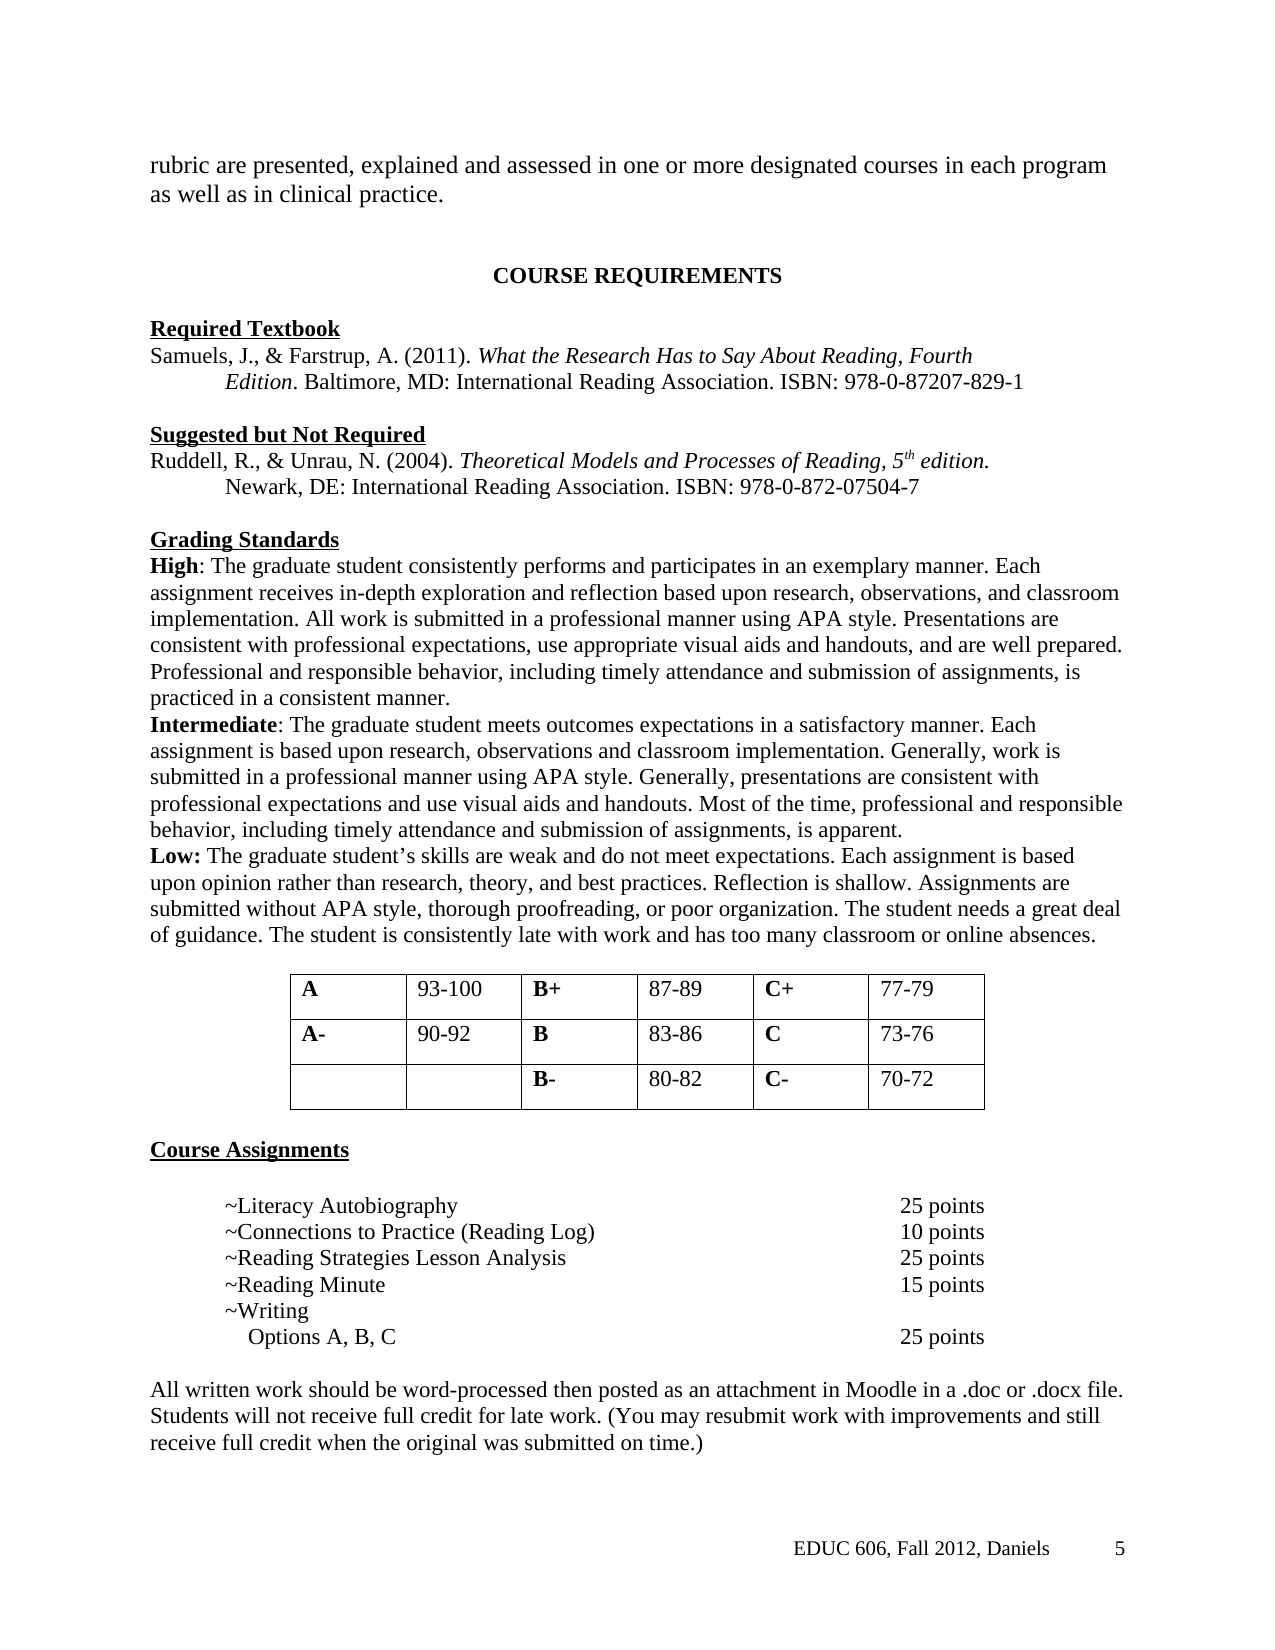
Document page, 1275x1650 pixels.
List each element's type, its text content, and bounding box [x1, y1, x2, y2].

table_header C+ [754, 975, 868, 1019]
table_cell 80-82 [638, 1065, 753, 1109]
table_header B+ [522, 975, 637, 1019]
text Samuels, J., & Farstrup, A. (2011). What the Research Has to Say About Reading, Fourth [150, 342, 1125, 368]
table_cell [407, 1065, 521, 1109]
table_header 87-89 [638, 975, 753, 1019]
table_cell A- [291, 1020, 406, 1064]
text Suggested but Not Required [150, 421, 1125, 447]
text Low: The graduate student’s skills are weak and do not meet expectations. Each assignment is based upon opinion rather than research, theory, and best practices. Reflection is shallow. Assignments are submitted without APA style, thorough proofreading, or poor organization. The student needs a great deal of guidance. The student is consistently late with work and has too many classroom or online absences. [150, 842, 1125, 948]
text Course Assignments [150, 1137, 1050, 1163]
text Grading Standards [150, 500, 1125, 552]
text Intermediate: The graduate student meets outcomes expectations in a satisfactory manner. Each assignment is based upon research, observations and classroom implementation. Generally, work is submitted in a professional manner using APA style. Generally, presentations are consistent with professional expectations and use visual aids and handouts. Most of the time, professional and responsible behavior, including timely attendance and submission of assignments, is apparent. [150, 711, 1125, 842]
text Options A, B, C 25 points [225, 1323, 1050, 1350]
text Ruddell, R., & Unrau, N. (2004). Theoretical Models and Processes of Reading, 5th edition. [150, 447, 1125, 473]
text Required Textbook [150, 315, 1125, 342]
text Edition. Baltimore, MD: International Reading Association. ISBN: 978-0-87207-829-1 [150, 368, 1125, 394]
table_cell C [754, 1020, 868, 1064]
table_cell C- [754, 1065, 868, 1109]
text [150, 150, 1125, 207]
table_header A [291, 975, 406, 1019]
text ~Literacy Autobiography 25 points [225, 1192, 1050, 1218]
table_cell 70-72 [869, 1065, 984, 1109]
text ~Writing [225, 1297, 1050, 1323]
table_header 77-79 [869, 975, 984, 1019]
table_cell 90-92 [407, 1020, 521, 1064]
text ~Connections to Practice (Reading Log) 10 points [225, 1218, 1050, 1244]
text All written work should be word-processed then posted as an attachment in Moodle in a .doc or .docx file. Students will not receive full credit for late work. (You may resubmit work with improvements and still receive full credit when the original was submitted on time.) [150, 1376, 1125, 1455]
text High: The graduate student consistently performs and participates in an exemplary manner. Each assignment receives in-depth exploration and reflection based upon research, observations, and classroom implementation. All work is submitted in a professional manner using APA style. Presentations are consistent with professional expectations, use appropriate visual aids and handouts, and are well prepared. Professional and responsible behavior, including timely attendance and submission of assignments, is practiced in a consistent manner. [150, 552, 1125, 711]
text Newark, DE: International Reading Association. ISBN: 978-0-872-07504-7 [150, 473, 1125, 500]
table_cell B- [522, 1065, 637, 1109]
table_cell 73-76 [869, 1020, 984, 1064]
text COURSE REQUIREMENTS [150, 263, 1125, 289]
text ~Reading Strategies Lesson Analysis 25 points [225, 1244, 1050, 1271]
text ~Reading Minute 15 points [225, 1271, 1050, 1297]
table_cell 83-86 [638, 1020, 753, 1064]
table_cell [291, 1065, 406, 1109]
table_cell B [522, 1020, 637, 1064]
table_header 93-100 [407, 975, 521, 1019]
